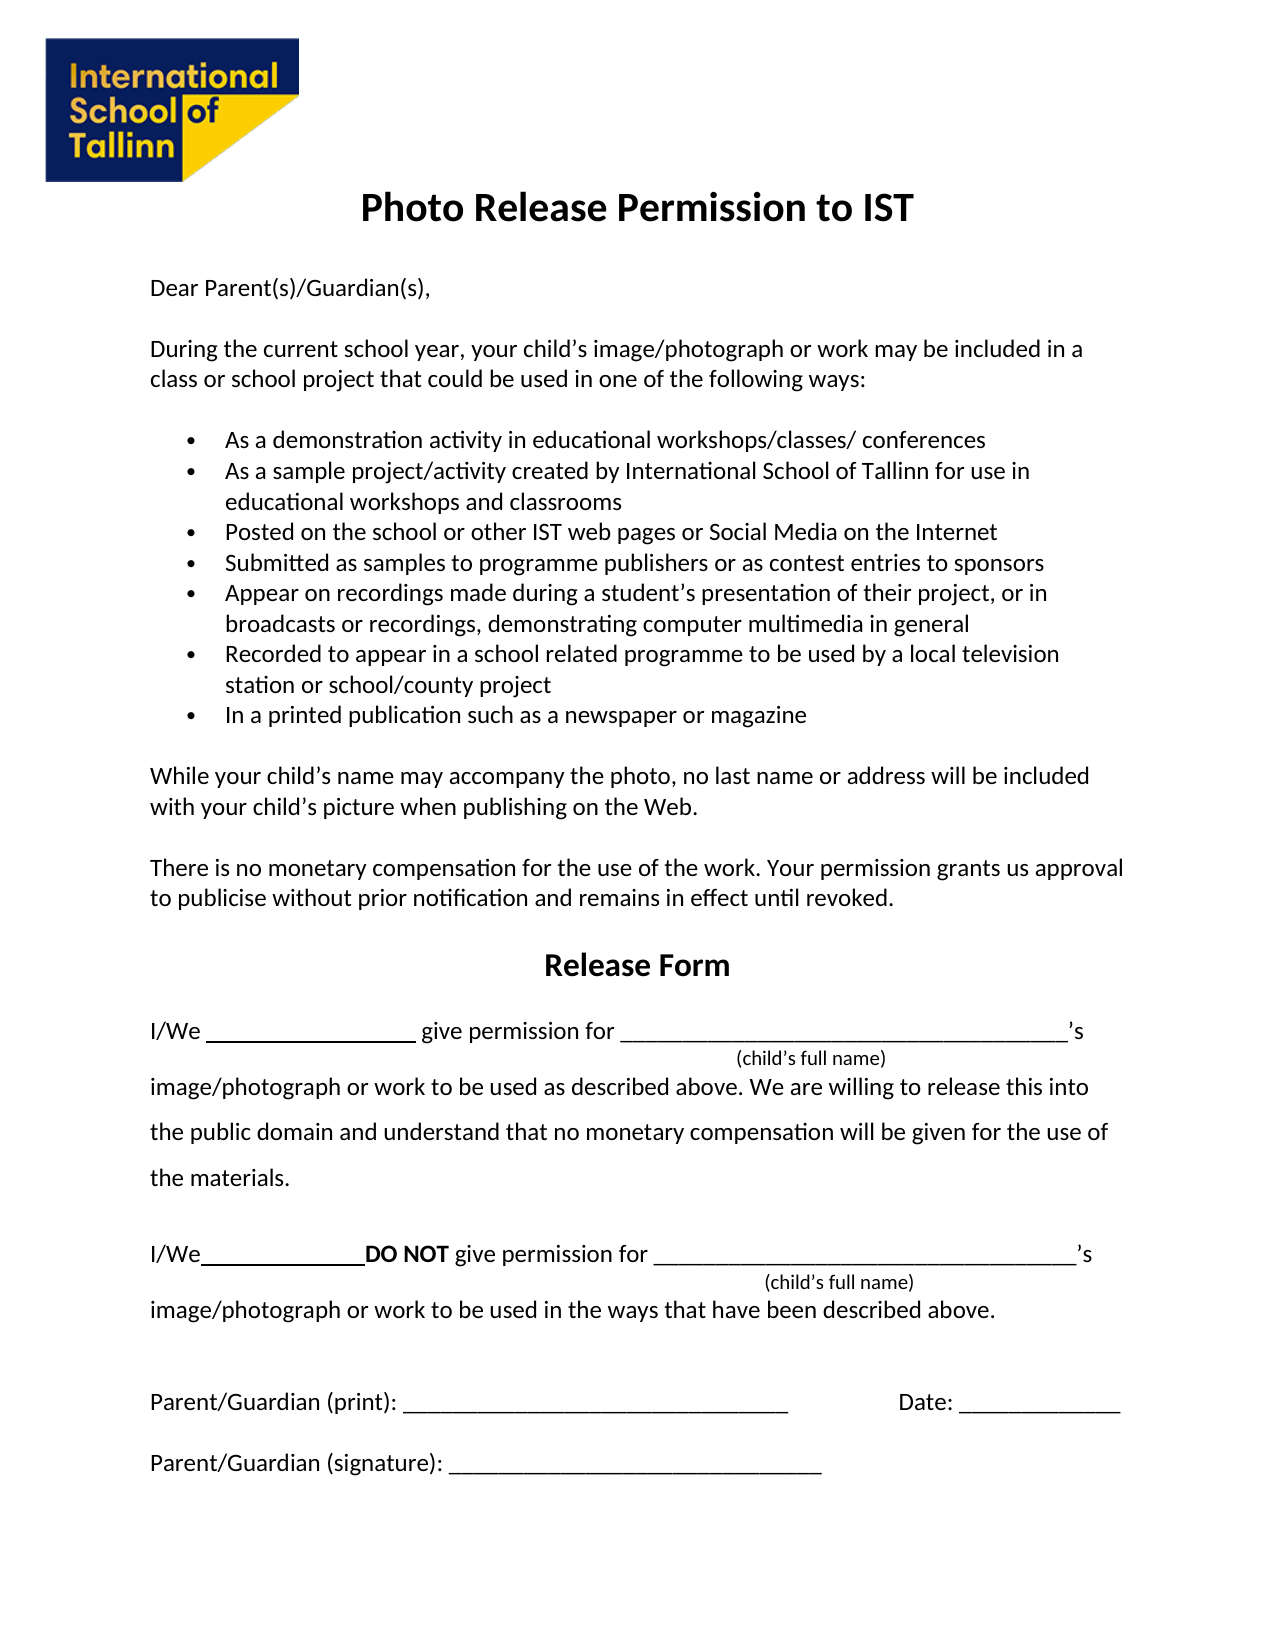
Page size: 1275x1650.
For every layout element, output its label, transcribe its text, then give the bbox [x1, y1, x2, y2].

text While your child’s name may accompany the photo, no last name or address will be included with your child’s picture when publishing on the Web. [150, 760, 1125, 821]
text Parent/Guardian (print): _______________________________ Date: _____________ [150, 1386, 1125, 1416]
list In a printed publication such as a newspaper or magazine [187, 699, 1125, 730]
picture [45, 38, 299, 182]
text (child’s full name) [600, 1269, 1125, 1294]
text During the current school year, your child’s image/photograph or work may be included in a class or school project that could be used in one of the following ways: [150, 303, 1125, 394]
text image/photograph or work to be used in the ways that have been described above. [150, 1294, 1125, 1325]
text Release Form [150, 943, 1125, 984]
list Posted on the school or other IST web pages or Social Media on the Internet [187, 516, 1125, 547]
text I/We DO NOT give permission for __________________________________’s [150, 1238, 1125, 1269]
text I/We give permission for ____________________________________’s [150, 1015, 1125, 1045]
list Appear on recordings made during a student’s presentation of their project, or in broadcasts or recordings, demonstrating computer multimedia in general [187, 577, 1125, 638]
list As a sample project/activity created by International School of Tallinn for use in educational workshops and classrooms [187, 455, 1125, 516]
text Dear Parent(s)/Guardian(s), [150, 272, 1125, 303]
text (child’s full name) [525, 1045, 1125, 1071]
text Parent/Guardian (signature): ______________________________ [150, 1447, 1125, 1477]
list Submitted as samples to programme publishers or as contest entries to sponsors [187, 547, 1125, 577]
list As a demonstration activity in educational workshops/classes/ conferences [187, 425, 1125, 455]
list Recorded to appear in a school related programme to be used by a local television station or school/county project [187, 638, 1125, 699]
text Photo Release Permission to IST [150, 181, 1125, 231]
text image/photograph or work to be used as described above. We are willing to release this into the public domain and understand that no monetary compensation will be given for the use of the materials. [150, 1071, 1125, 1193]
text There is no monetary compensation for the use of the work. Your permission grants us approval to publicise without prior notification and remains in effect until revoked. [150, 852, 1125, 913]
